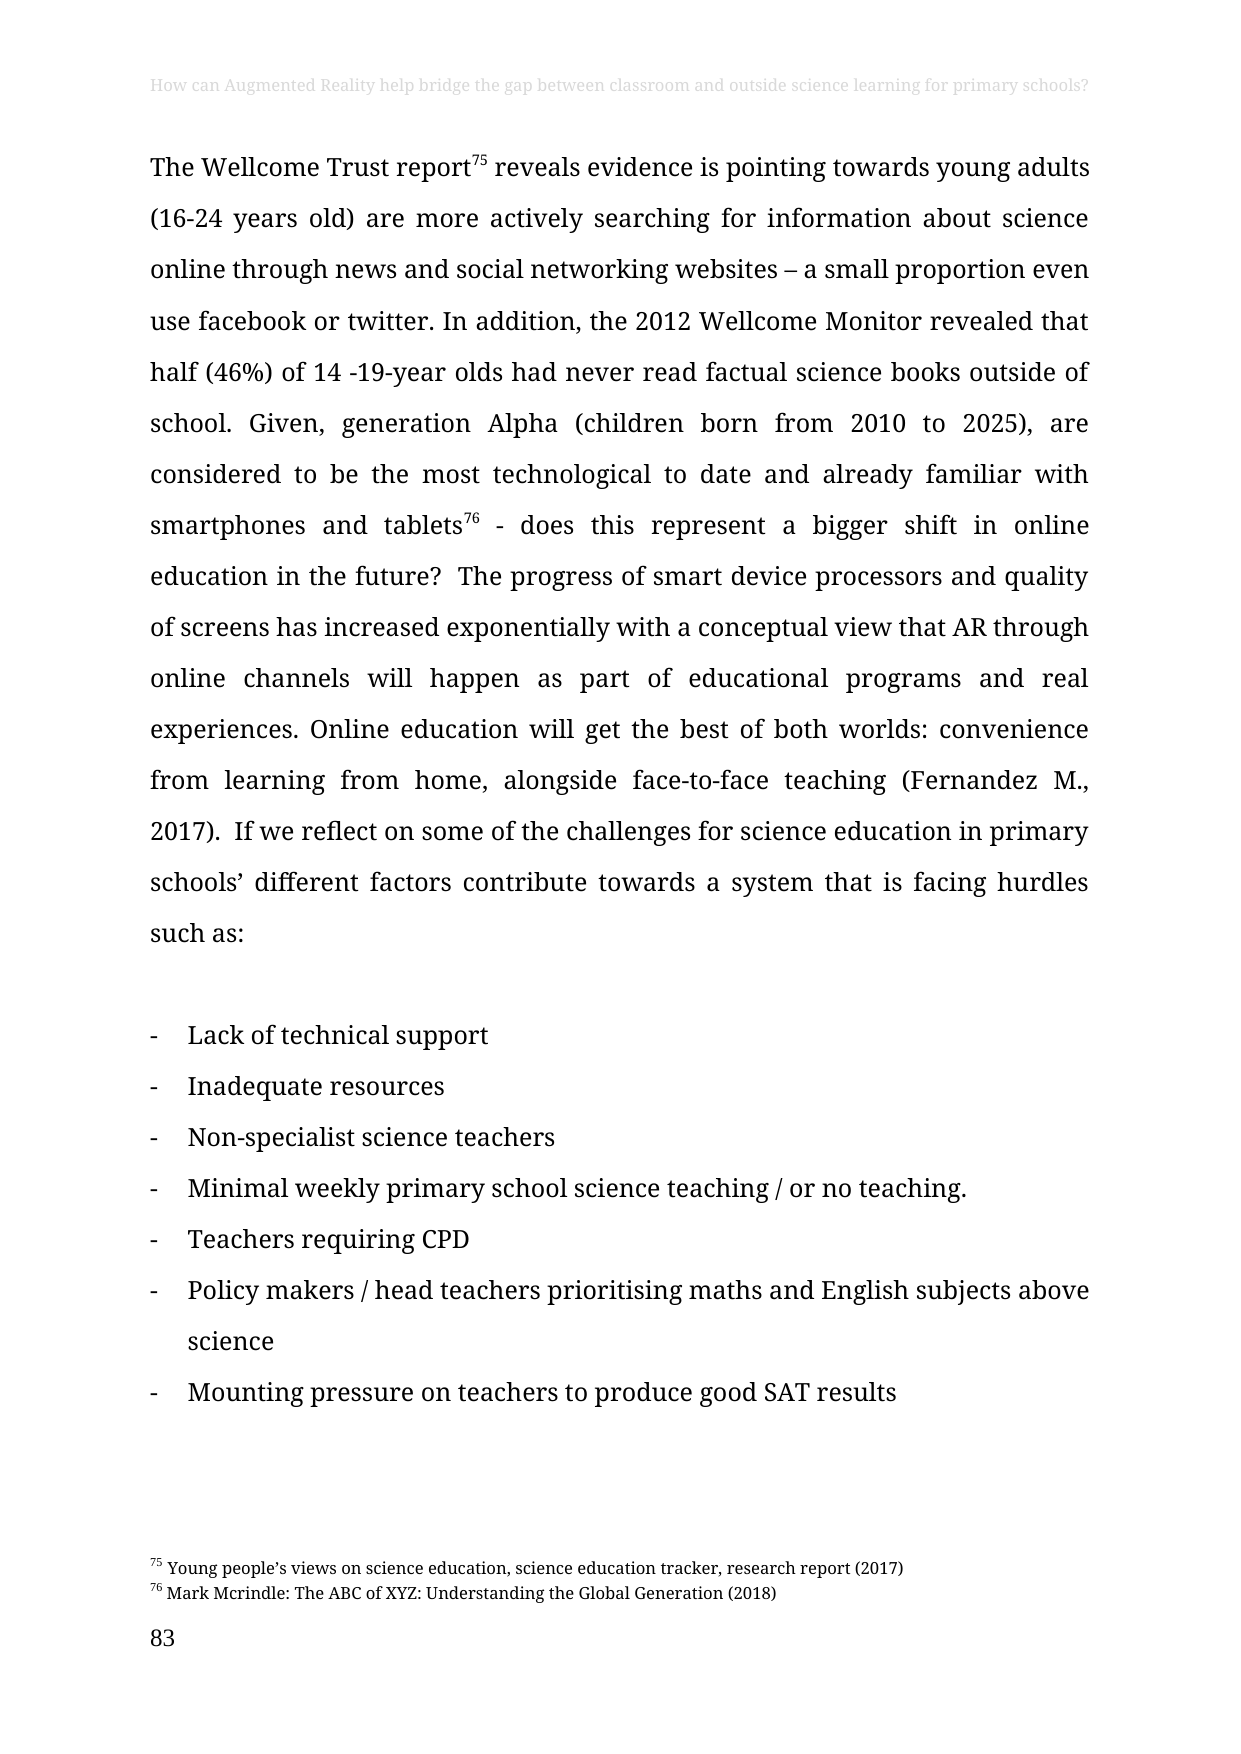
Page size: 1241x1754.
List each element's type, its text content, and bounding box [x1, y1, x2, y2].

list Non-specialist science teachers [150, 1120, 1090, 1154]
text The Wellcome Trust report reveals evidence is pointing towards young adults (16-24 years old) are more actively searching for information about science online through news and social networking websites – a small proportion even use facebook or twitter. In addition, the 2012 Wellcome Monitor revealed that half (46%) of 14 -19-year olds had never read factual science books outside of school. Given, generation Alpha (children born from 2010 to 2025), are considered to be the most technological to date and already familiar with smartphones and tablets - does this represent a bigger shift in online education in the future? The progress of smart device processors and quality of screens has increased exponentially with a conceptual view that AR through online channels will happen as part of educational programs and real experiences. Online education will get the best of both worlds: convenience from learning from home, alongside face-to-face teaching (Fernandez M., 2017). If we reflect on some of the challenges for science education in primary schools’ different factors contribute towards a system that is facing hurdles such as: [150, 150, 1090, 950]
list Minimal weekly primary school science teaching / or no teaching. [150, 1171, 1090, 1205]
list Lack of technical support [150, 1018, 1090, 1052]
list Inadequate resources [150, 1069, 1090, 1103]
list Policy makers / head teachers prioritising maths and English subjects above science [150, 1273, 1090, 1358]
list Teachers requiring CPD [150, 1222, 1090, 1256]
list Mounting pressure on teachers to produce good SAT results [150, 1375, 1090, 1409]
